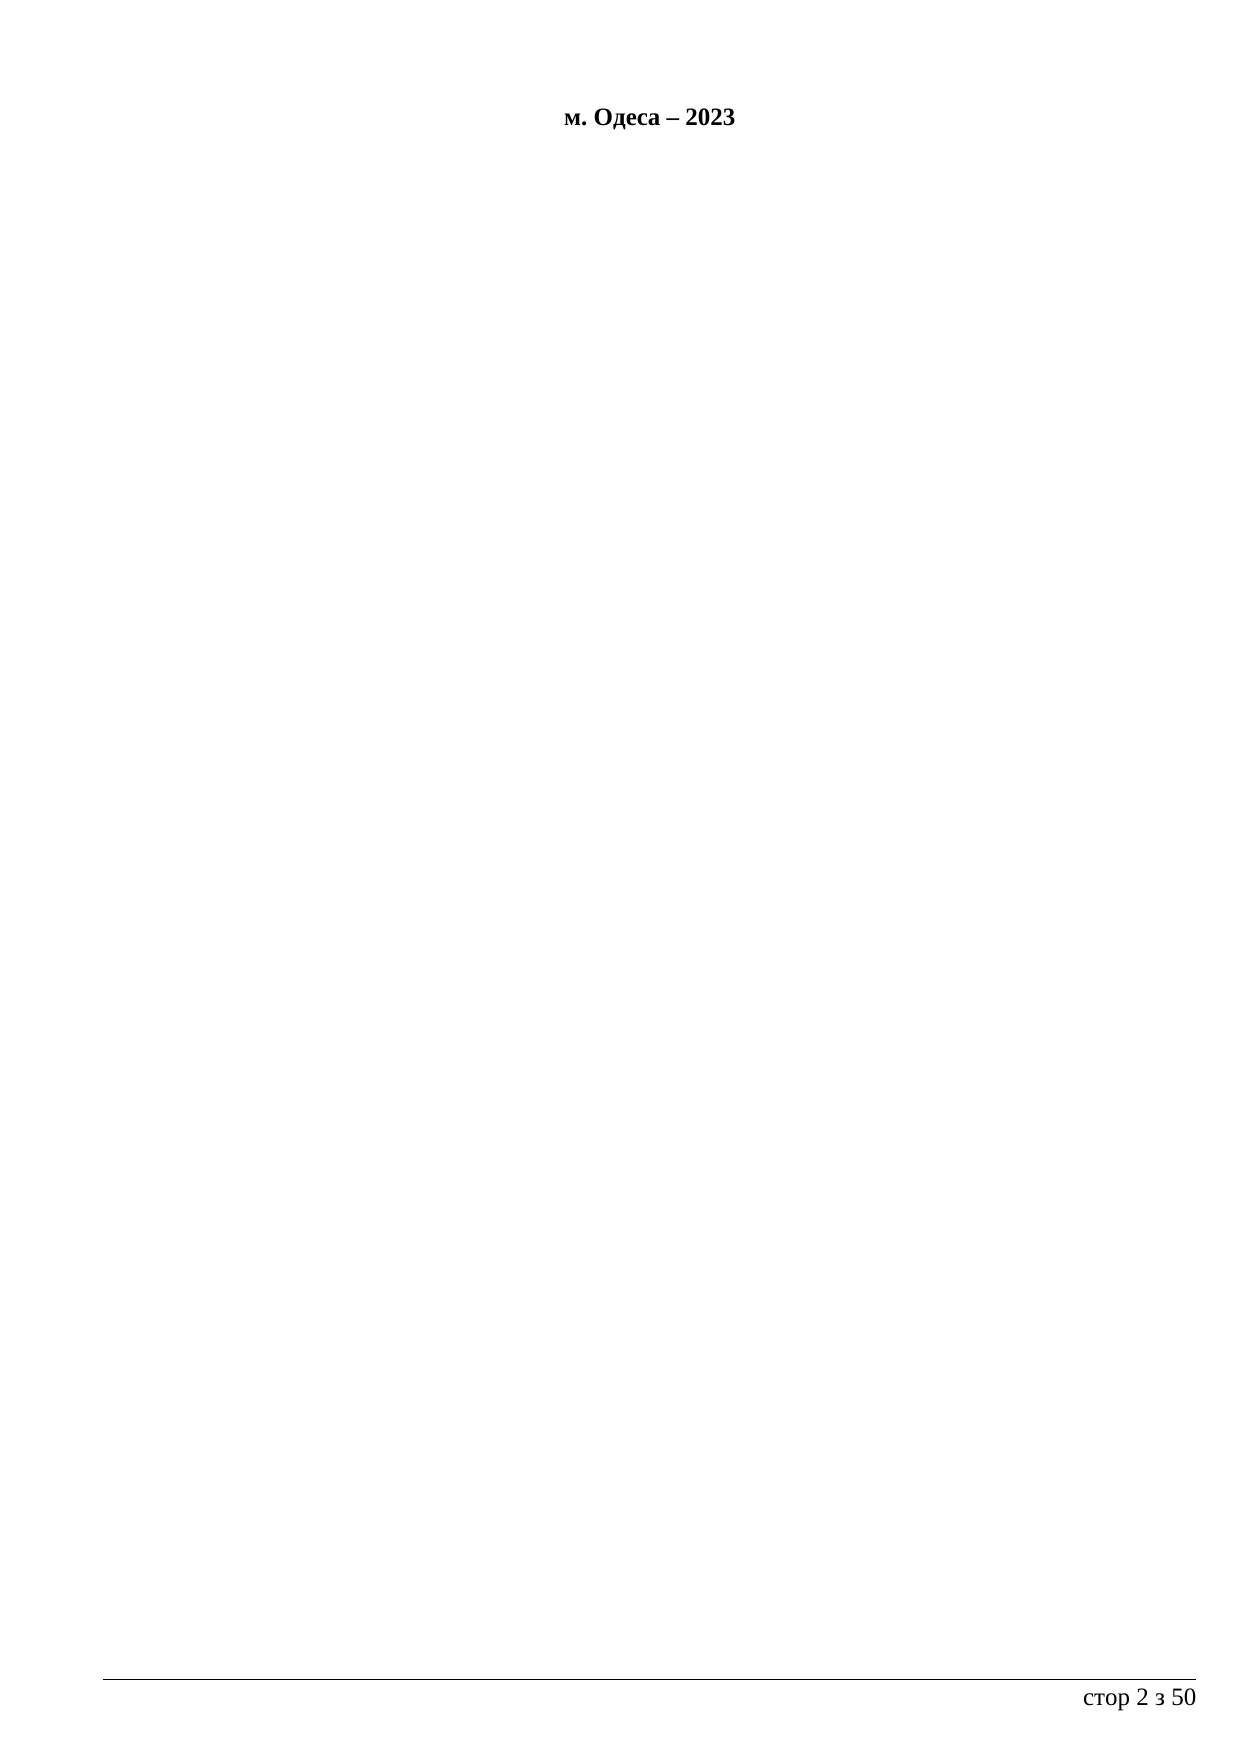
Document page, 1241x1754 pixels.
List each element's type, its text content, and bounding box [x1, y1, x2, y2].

text м. Одеса – 2023 [103, 102, 1196, 130]
